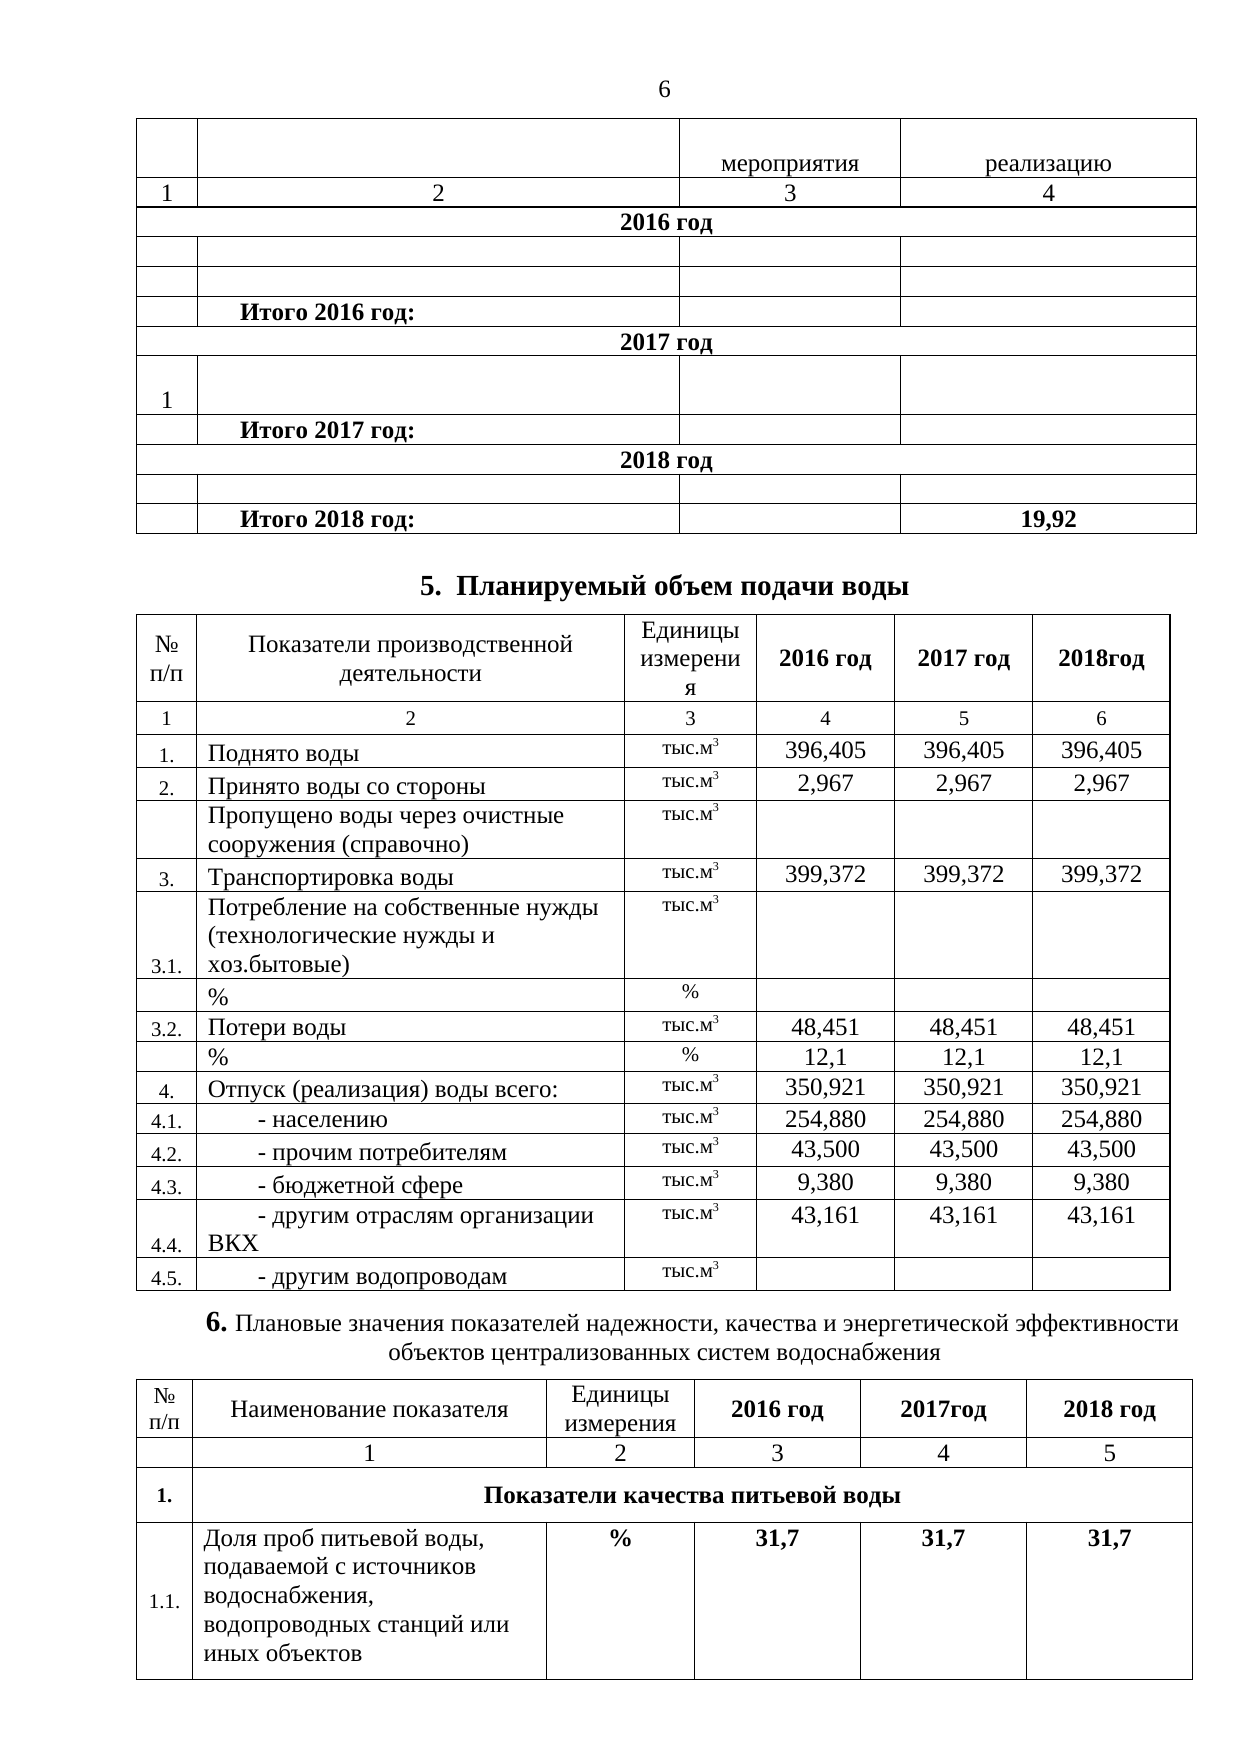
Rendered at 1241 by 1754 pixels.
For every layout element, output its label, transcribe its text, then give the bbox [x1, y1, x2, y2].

table_cell - прочим потребителям [197, 1129, 624, 1161]
table_cell [137, 267, 197, 296]
table_header Единицы измерения [547, 1375, 693, 1432]
table_cell 396,405 [1033, 730, 1169, 762]
table_cell 2 [197, 697, 624, 729]
table_cell [137, 415, 197, 444]
table_cell % [625, 1037, 756, 1066]
table_cell 4 [757, 697, 894, 729]
table_cell % [197, 974, 624, 1006]
table_cell 19,92 [901, 504, 1196, 533]
table_cell 1.1. [137, 1518, 192, 1679]
text 5. Планируемый объем подачи воды [148, 563, 1181, 596]
table_cell [137, 297, 197, 326]
table_cell 396,405 [757, 730, 894, 762]
table_cell 254,880 [895, 1100, 1032, 1128]
table_cell тыс.м3 [625, 796, 756, 853]
table_cell [757, 1254, 894, 1285]
table_header Единицы измерения [625, 610, 756, 696]
table_cell 3 [625, 697, 756, 729]
table_cell 1 [137, 178, 197, 206]
table_cell Потери воды [197, 1007, 624, 1036]
table_cell 43,161 [1033, 1195, 1169, 1252]
table_cell 5 [1027, 1433, 1192, 1462]
table_cell 1. [137, 730, 196, 762]
table_cell 396,405 [895, 730, 1032, 762]
table_cell 2,967 [1033, 763, 1169, 795]
table_cell Показатели качества питьевой воды [193, 1463, 1192, 1517]
table_cell [895, 796, 1032, 853]
table_header 2018год [1033, 610, 1169, 696]
table_cell [901, 297, 1196, 326]
table_cell [901, 356, 1196, 414]
table_cell [680, 297, 900, 326]
table_cell 3 [694, 1433, 860, 1462]
table_header Показатели производственной деятельности [197, 610, 624, 696]
table_cell [680, 237, 900, 266]
table_cell 31,7 [694, 1518, 860, 1679]
table_cell 43,161 [895, 1195, 1032, 1252]
table_cell Потребление на собственные нужды (технологические нужды и хоз.бытовые) [197, 887, 624, 973]
table_cell - населению [197, 1100, 624, 1128]
table_header № п/п [137, 610, 196, 696]
table_cell % [547, 1518, 693, 1679]
table_cell 3. [137, 854, 196, 886]
table_cell 254,880 [757, 1100, 894, 1128]
table_cell Принято воды со стороны [197, 763, 624, 795]
table_cell 31,7 [1027, 1518, 1192, 1679]
table_cell [680, 475, 900, 503]
table_cell 6 [1033, 697, 1169, 729]
table_cell 2016 год [137, 208, 1196, 236]
text 6. Плановые значения показателей надежности, качества и энергетической эффективности объектов централизованных систем водоснабжения [148, 1299, 1181, 1361]
table_cell тыс.м3 [625, 1195, 756, 1252]
table_cell [137, 1037, 196, 1066]
table_cell 4.5. [137, 1254, 196, 1285]
table_cell [757, 796, 894, 853]
table_cell 350,921 [1033, 1067, 1169, 1098]
table_cell тыс.м3 [625, 730, 756, 762]
table_cell 4. [137, 1067, 196, 1098]
table_cell тыс.м3 [625, 1162, 756, 1194]
table_cell тыс.м3 [625, 763, 756, 795]
table_cell - бюджетной сфере [197, 1162, 624, 1194]
table_cell 2,967 [757, 763, 894, 795]
table_cell [198, 356, 679, 414]
table_cell [1033, 974, 1169, 1006]
table_cell тыс.м3 [625, 1129, 756, 1161]
table_cell тыс.м3 [625, 1254, 756, 1285]
table_cell 12,1 [895, 1037, 1032, 1066]
table_cell [901, 475, 1196, 503]
table_cell 1. [137, 1463, 192, 1517]
table_cell 43,500 [895, 1129, 1032, 1161]
table_cell 48,451 [1033, 1007, 1169, 1036]
table_cell [895, 974, 1032, 1006]
table_cell [895, 1254, 1032, 1285]
table_cell [198, 475, 679, 503]
table_cell [757, 974, 894, 1006]
table_cell 350,921 [895, 1067, 1032, 1098]
table_cell [680, 267, 900, 296]
table_cell - другим отраслям организации ВКХ [197, 1195, 624, 1252]
table_cell [137, 974, 196, 1006]
table_cell Поднято воды [197, 730, 624, 762]
table_header 2017год [861, 1375, 1026, 1432]
table_cell 12,1 [757, 1037, 894, 1066]
table_cell тыс.м3 [625, 1067, 756, 1098]
table_cell 1 [137, 356, 197, 414]
table_cell [137, 475, 197, 503]
table_cell 350,921 [757, 1067, 894, 1098]
table_cell % [625, 974, 756, 1006]
table_cell 4.1. [137, 1100, 196, 1128]
table_header № п/п [137, 1375, 192, 1432]
table_cell - другим водопроводам [197, 1254, 624, 1285]
table_cell [680, 504, 900, 533]
table_cell 9,380 [895, 1162, 1032, 1194]
table_cell [198, 267, 679, 296]
table_cell [680, 356, 900, 414]
table_cell 4.4. [137, 1195, 196, 1252]
table_cell Итого 2017 год: [198, 415, 679, 444]
table_cell Транспортировка воды [197, 854, 624, 886]
table_cell 2 [547, 1433, 693, 1462]
table_cell 3.1. [137, 887, 196, 973]
table_cell [757, 887, 894, 973]
table_cell 254,880 [1033, 1100, 1169, 1128]
table_cell 4.2. [137, 1129, 196, 1161]
table_header Наименование показателя [193, 1375, 546, 1432]
table_cell 48,451 [757, 1007, 894, 1036]
table_cell [1033, 1254, 1169, 1285]
table_cell 1 [137, 697, 196, 729]
table_cell Пропущено воды через очистные сооружения (справочно) [197, 796, 624, 853]
table_cell 2017 год [137, 327, 1196, 355]
table_cell 4.3. [137, 1162, 196, 1194]
table_cell 4 [861, 1433, 1026, 1462]
table_cell 43,500 [1033, 1129, 1169, 1161]
table_cell 5 [895, 697, 1032, 729]
table_cell Итого 2016 год: [198, 297, 679, 326]
table_header 2017 год [895, 610, 1032, 696]
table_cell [193, 1518, 546, 1679]
table_cell [901, 267, 1196, 296]
table_cell 4 [901, 178, 1196, 206]
table_cell [198, 237, 679, 266]
table_cell [1033, 887, 1169, 973]
table_cell [895, 887, 1032, 973]
table_cell Отпуск (реализация) воды всего: [197, 1067, 624, 1098]
table_header 2016 год [757, 610, 894, 696]
table_cell [901, 415, 1196, 444]
table_cell 399,372 [1033, 854, 1169, 886]
table_cell 9,380 [757, 1162, 894, 1194]
table_cell [137, 504, 197, 533]
table_cell тыс.м3 [625, 1100, 756, 1128]
table_cell [137, 237, 197, 266]
table_cell тыс.м3 [625, 887, 756, 973]
table_header 2016 год [694, 1375, 860, 1432]
table_cell [680, 415, 900, 444]
table_cell 43,161 [757, 1195, 894, 1252]
table_cell 3.2. [137, 1007, 196, 1036]
table_cell тыс.м3 [625, 854, 756, 886]
table_cell 399,372 [895, 854, 1032, 886]
table_cell 31,7 [861, 1518, 1026, 1679]
table_cell 48,451 [895, 1007, 1032, 1036]
table_cell 9,380 [1033, 1162, 1169, 1194]
table_cell 12,1 [1033, 1037, 1169, 1066]
table_cell [1033, 796, 1169, 853]
table_cell [137, 1433, 192, 1462]
table_cell [137, 796, 196, 853]
table_cell Итого 2018 год: [198, 504, 679, 533]
table_cell 2 [198, 178, 679, 206]
table_cell 2. [137, 763, 196, 795]
table_cell тыс.м3 [625, 1007, 756, 1036]
table_cell 3 [680, 178, 900, 206]
table_cell 1 [193, 1433, 546, 1462]
table_cell 399,372 [757, 854, 894, 886]
table_cell [901, 237, 1196, 266]
table_cell 43,500 [757, 1129, 894, 1161]
table_header 2018 год [1027, 1375, 1192, 1432]
table_cell 2,967 [895, 763, 1032, 795]
table_cell % [197, 1037, 624, 1066]
table_cell 2018 год [137, 445, 1196, 473]
